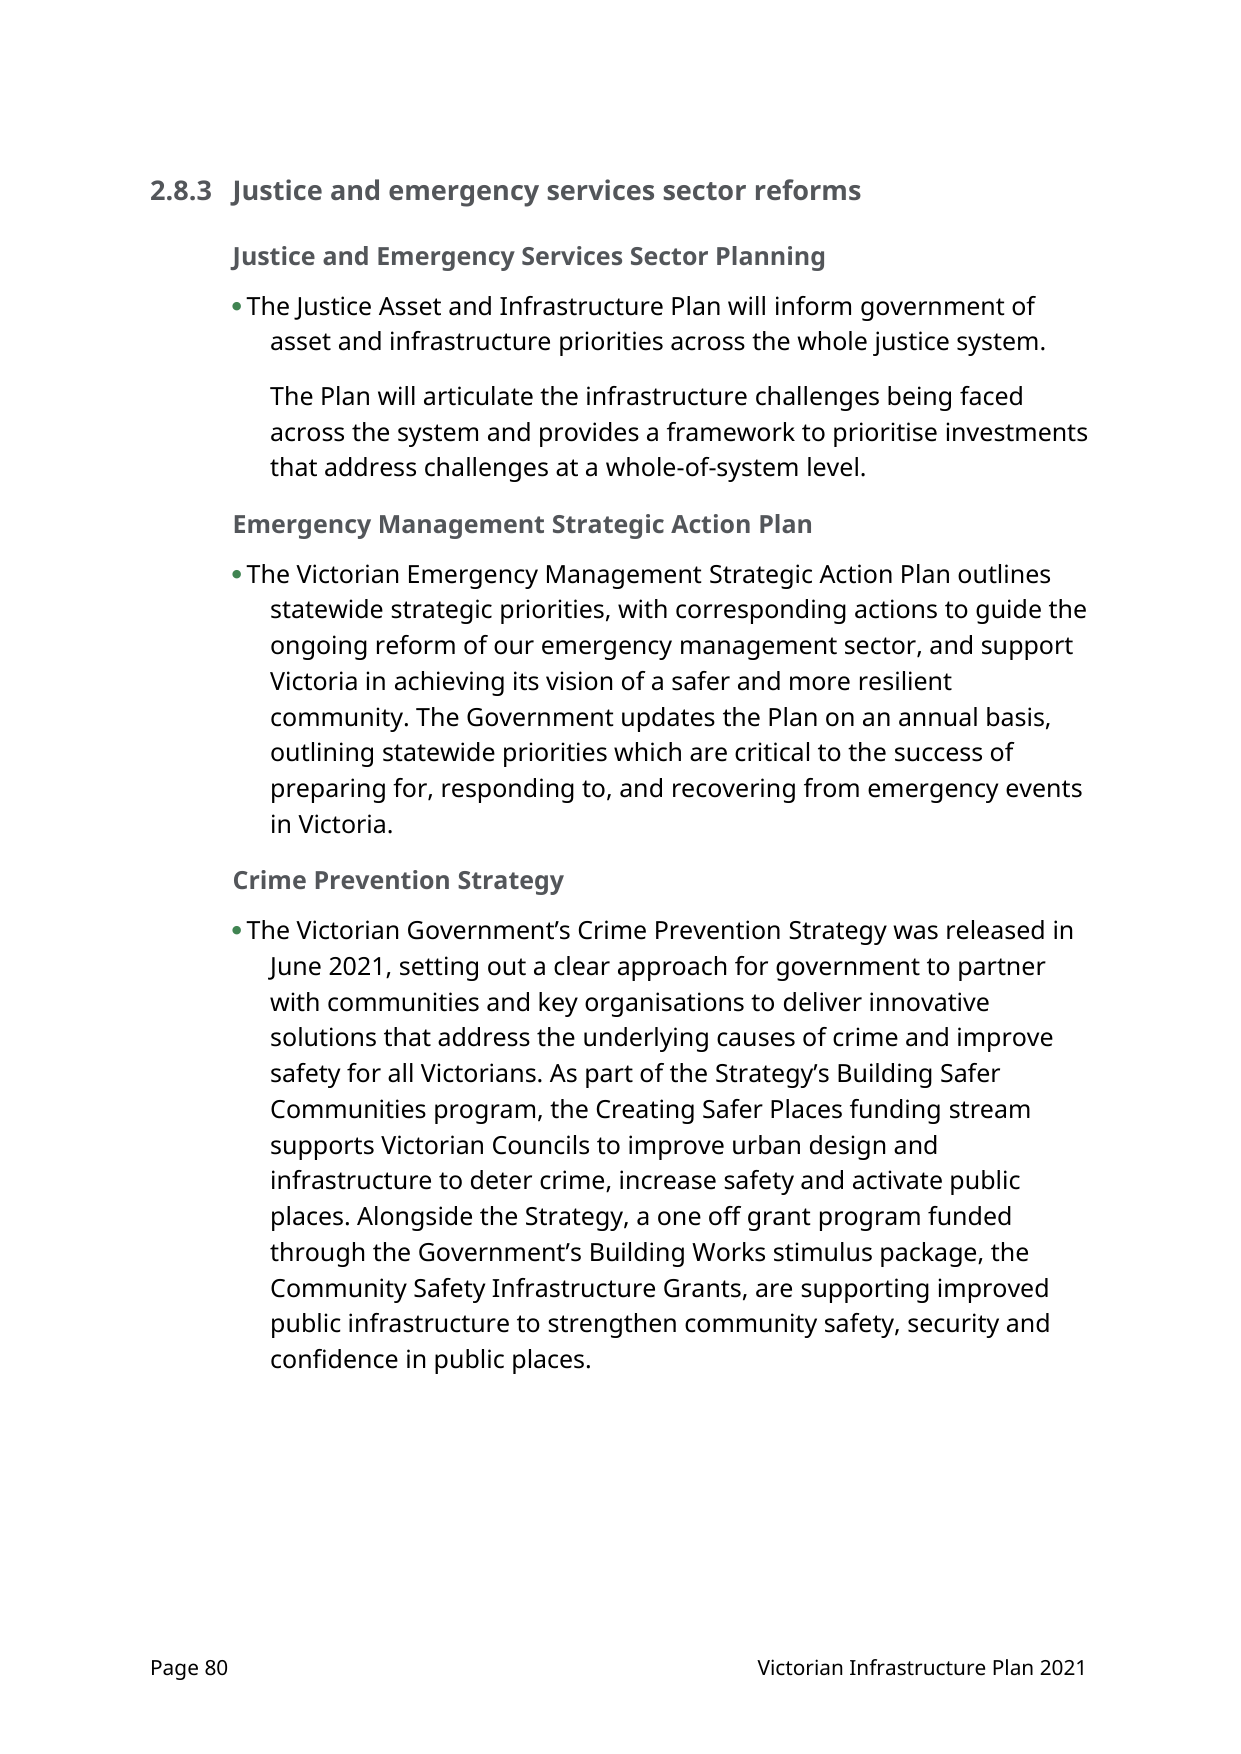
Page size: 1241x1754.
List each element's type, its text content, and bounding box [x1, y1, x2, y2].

text The Plan will articulate the infrastructure challenges being faced across the system and provides a framework to prioritise investments that address challenges at a whole-of-system level. [270, 378, 1090, 484]
subtitle Justice and emergency services sector reforms [150, 171, 1090, 208]
list The Justice Asset and Infrastructure Plan will inform government of asset and infrastructure priorities across the whole justice system. [232, 288, 1090, 358]
list The Victorian Government’s Crime Prevention Strategy was released in June 2021, setting out a clear approach for government to partner with communities and key organisations to deliver innovative solutions that address the underlying causes of crime and improve safety for all Victorians. As part of the Strategy’s Building Safer Communities program, the Creating Safer Places funding stream supports Victorian Councils to improve urban design and infrastructure to deter crime, increase safety and activate public places. Alongside the Strategy, a one off grant program funded through the Government’s Building Works stimulus package, the Community Safety Infrastructure Grants, are supporting improved public infrastructure to strengthen community safety, security and confidence in public places. [232, 913, 1090, 1376]
list The Victorian Emergency Management Strategic Action Plan outlines statewide strategic priorities, with corresponding actions to guide the ongoing reform of our emergency management sector, and support Victoria in achieving its vision of a safer and more resilient community. The Government updates the Plan on an annual basis, outlining statewide priorities which are critical to the success of preparing for, responding to, and recovering from emergency events in Victoria. [232, 556, 1090, 841]
subtitle Justice and Emergency Services Sector Planning [232, 238, 1090, 272]
subtitle Crime Prevention Strategy [232, 863, 1090, 897]
subtitle Emergency Management Strategic Action Plan [232, 506, 1090, 541]
